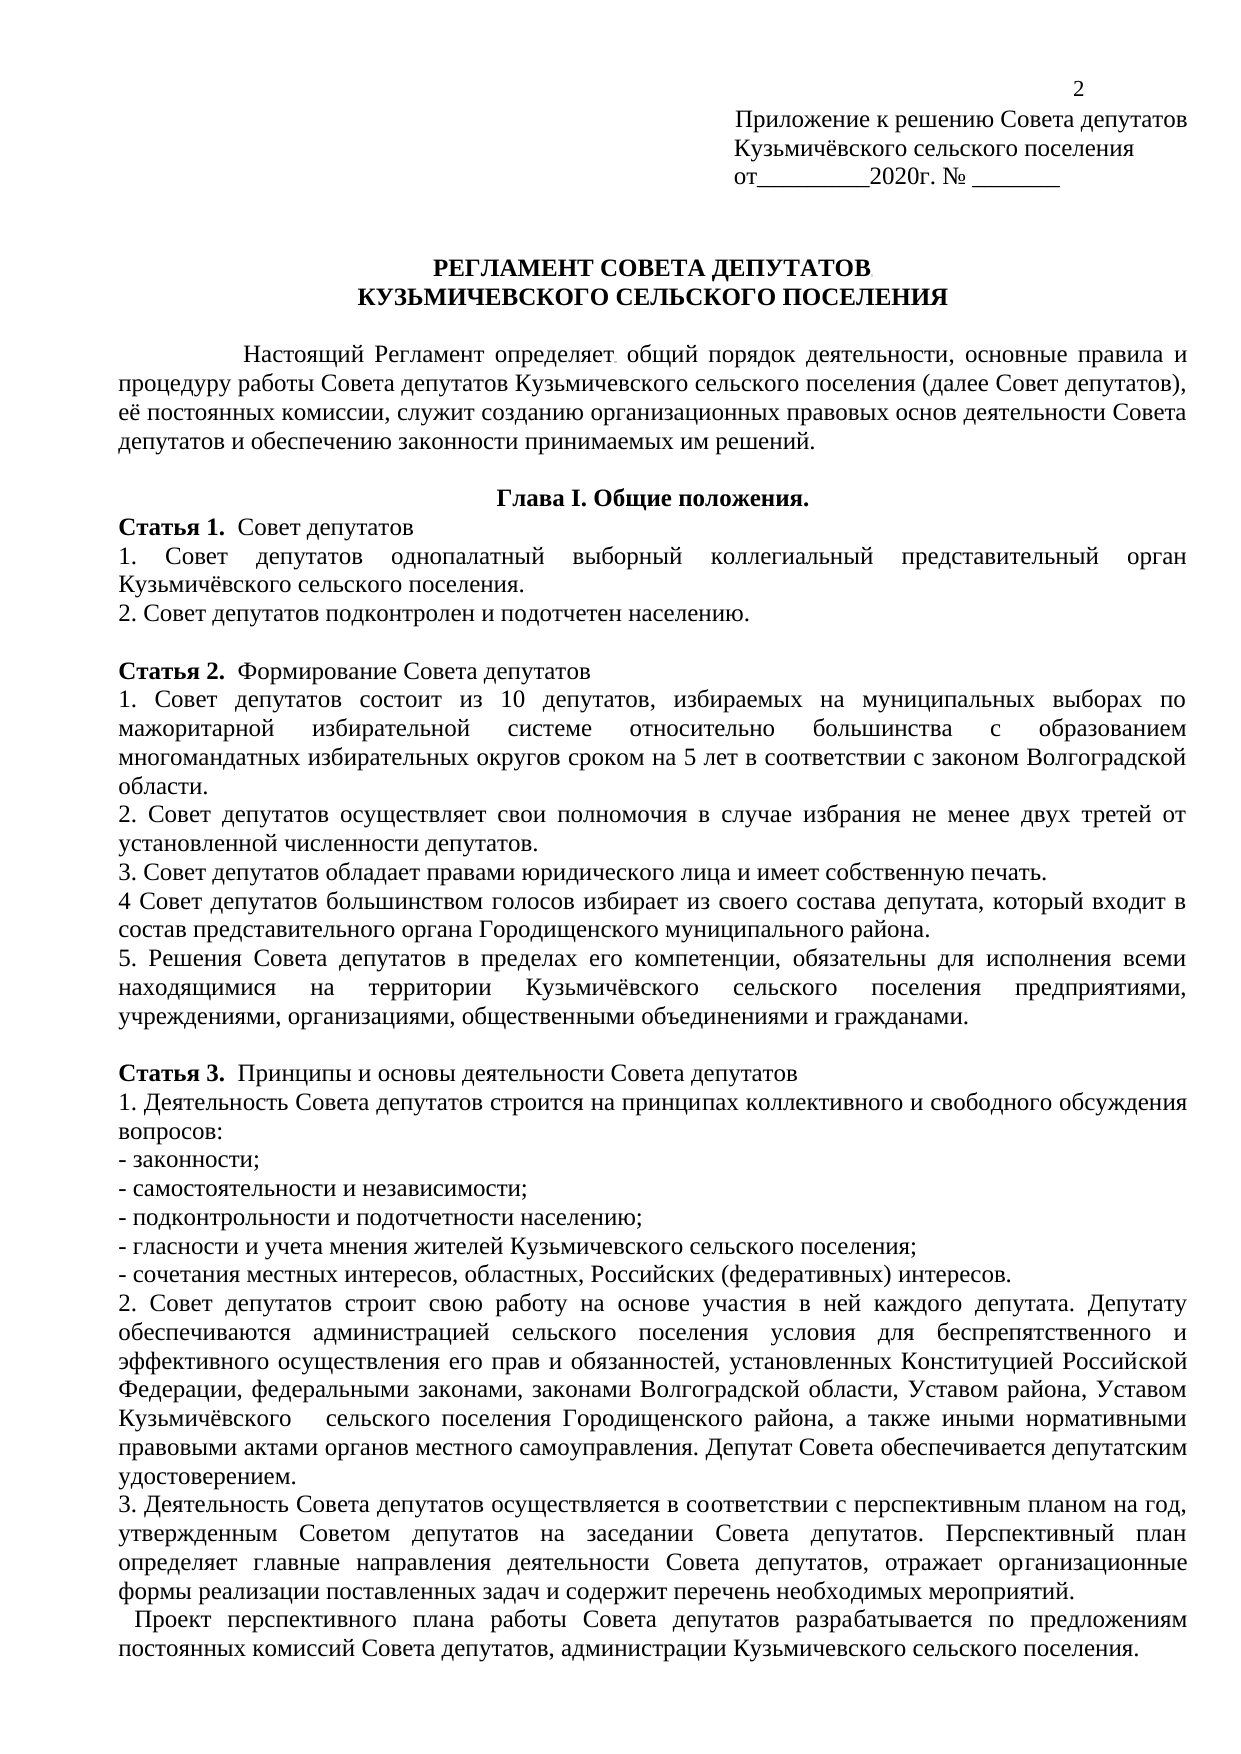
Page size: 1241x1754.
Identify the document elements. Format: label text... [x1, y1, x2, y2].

text 1. Совет депутатов однопалатный выборный коллегиальный представительный орган Кузьмичёвского сельского поселения. [118, 541, 1187, 598]
text 5. Решения Совета депутатов в пределах его компетенции, обязательны для исполнения всеми находящимися на территории Кузьмичёвского сельского поселения предприятиями, учреждениями, организациями, общественными объединениями и гражданами. [118, 943, 1187, 1029]
text 2. Совет депутатов строит свою работу на основе участия в ней каждого депутата. Депутату обеспечиваются администрацией сельского поселения условия для беспрепятственного и эффективного осуществления его прав и обязанностей, установленных Конституцией Российской Федерации, федеральными законами, законами Волгоградской области, Уставом района, Уставом Кузьмичёвского сельского поселения Городищенского района, а также иными нормативными правовыми актами органов местного самоуправления. Депутат Совета обеспечивается депутатским удостоверением. [118, 1288, 1187, 1489]
text от_________2020г. № _______ [118, 161, 1187, 190]
text РЕГЛАМЕНТ СОВЕТА ДЕПУТАТОВ [118, 253, 1187, 282]
text 3. Совет депутатов обладает правами юридического лица и имеет собственную печать. [118, 857, 1187, 886]
text Кузьмичёвского сельского поселения [118, 133, 1187, 161]
text 4 Совет депутатов большинством голосов избирает из своего состава депутата, который входит в состав представительного органа Городищенского муниципального района. [118, 886, 1187, 943]
text Приложение к решению Совета депутатов [118, 104, 1187, 133]
text КУЗЬМИЧЕВСКОГО СЕЛЬСКОГО ПОСЕЛЕНИЯ [118, 282, 1187, 311]
text 1. Деятельность Совета депутатов строится на принципах коллективного и свободного обсуждения вопросов: [118, 1087, 1187, 1144]
text - сочетания местных интересов, областных, Российских (федеративных) интересов. [118, 1259, 1187, 1288]
text 1. Совет депутатов состоит из 10 депутатов, избираемых на муниципальных выборах по мажоритарной избирательной системе относительно большинства с образованием многомандатных избирательных округов сроком на 5 лет в соответствии с законом Волгоградской области. [118, 684, 1187, 799]
text Настоящий Регламент определяет общий порядок деятельности, основные правила и процедуру работы Совета депутатов Кузьмичевского сельского поселения (далее Совет депутатов), её постоянных комиссии, служит созданию организационных правовых основ деятельности Совета депутатов и обеспечению законности принимаемых им решений. [118, 339, 1187, 454]
text 2. Совет депутатов подконтролен и подотчетен населению. [118, 598, 1187, 627]
text - самостоятельности и независимости; [118, 1173, 1187, 1202]
text Глава I. Общие положения. [118, 483, 1187, 512]
text - законности; [118, 1144, 1187, 1173]
text Проект перспективного плана работы Совета депутатов разрабатывается по предложениям постоянных комиссий Совета депутатов, администрации Кузьмичевского сельского поселения. [118, 1604, 1187, 1662]
text - подконтрольности и подотчетности населению; [118, 1202, 1187, 1231]
text Статья 2. Формирование Совета депутатов [118, 656, 1187, 684]
text 2. Совет депутатов осуществляет свои полномочия в случае избрания не менее двух третей от установленной численности депутатов. [118, 799, 1187, 857]
text 3. Деятельность Совета депутатов осуществляется в соответствии с перспективным планом на год, утвержденным Советом депутатов на заседании Совета депутатов. Перспективный план определяет главные направления деятельности Совета депутатов, отражает организационные формы реализации поставленных задач и содержит перечень необходимых мероприятий. [118, 1489, 1187, 1604]
text Статья 3. Принципы и основы деятельности Совета депутатов [118, 1058, 1187, 1087]
text - гласности и учета мнения жителей Кузьмичевского сельского поселения; [118, 1231, 1187, 1259]
text Статья 1. Совет депутатов [118, 512, 1187, 541]
